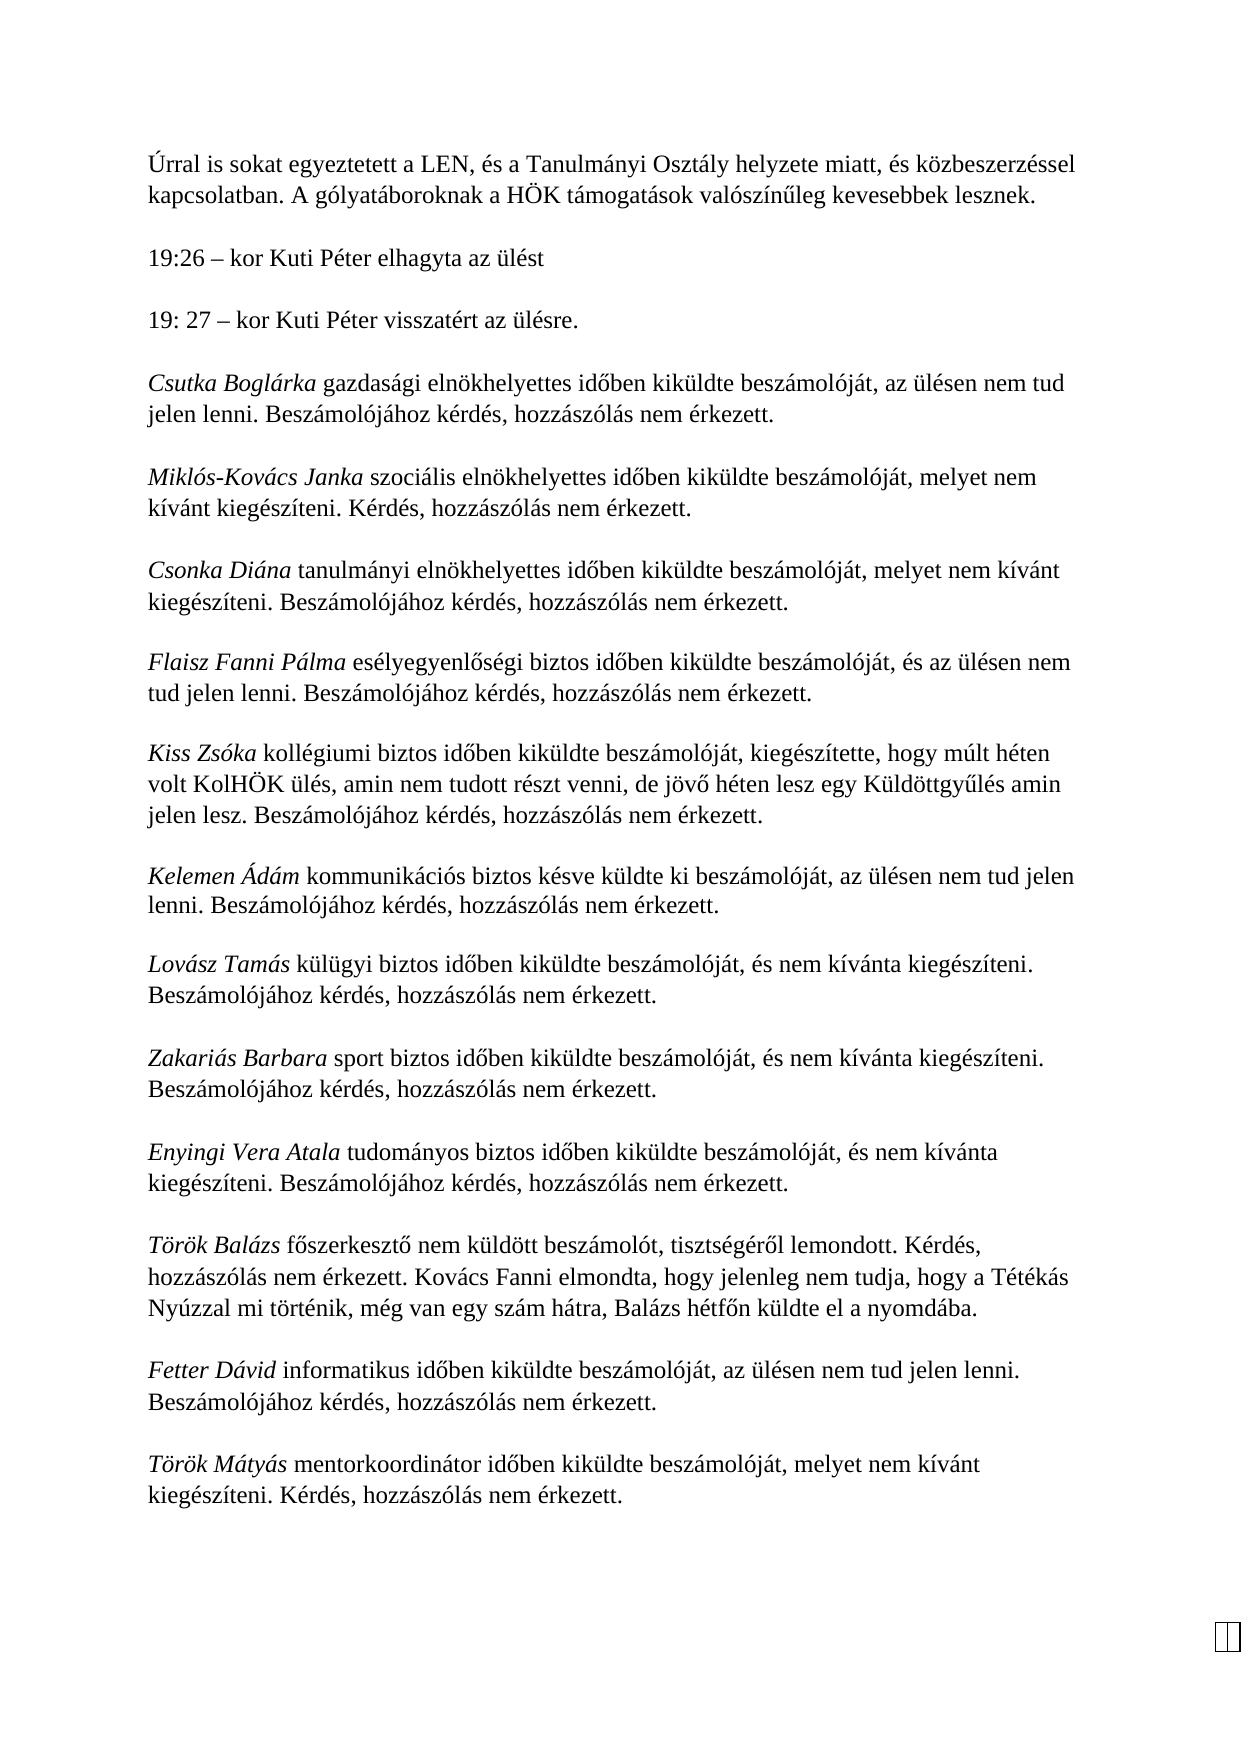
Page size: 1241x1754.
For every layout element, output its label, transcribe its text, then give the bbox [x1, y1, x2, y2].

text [148, 148, 1093, 210]
text Kelemen Ádám kommunikációs biztos késve küldte ki beszámolóját, az ülésen nem tud jelen lenni. Beszámolójához kérdés, hozzászólás nem érkezett. [148, 861, 1093, 919]
text 19: 27 – kor Kuti Péter visszatért az ülésre. [148, 304, 1093, 335]
text 19:26 – kor Kuti Péter elhagyta az ülést [148, 241, 1093, 273]
text Török Mátyás mentorkoordinátor időben kiküldte beszámolóját, melyet nem kívánt kiegészíteni. Kérdés, hozzászólás nem érkezett. [148, 1448, 1093, 1510]
text Fetter Dávid informatikus időben kiküldte beszámolóját, az ülésen nem tud jelen lenni. Beszámolójához kérdés, hozzászólás nem érkezett. [148, 1354, 1093, 1416]
text Lovász Tamás külügyi biztos időben kiküldte beszámolóját, és nem kívánta kiegészíteni. Beszámolójához kérdés, hozzászólás nem érkezett. [148, 948, 1093, 1010]
text Csonka Diána tanulmányi elnökhelyettes időben kiküldte beszámolóját, melyet nem kívánt kiegészíteni. Beszámolójához kérdés, hozzászólás nem érkezett. [148, 554, 1093, 616]
text Török Balázs főszerkesztő nem küldött beszámolót, tisztségéről lemondott. Kérdés, hozzászólás nem érkezett. Kovács Fanni elmondta, hogy jelenleg nem tudja, hogy a Tétékás Nyúzzal mi történik, még van egy szám hátra, Balázs hétfőn küldte el a nyomdába. [148, 1229, 1093, 1323]
text Zakariás Barbara sport biztos időben kiküldte beszámolóját, és nem kívánta kiegészíteni. Beszámolójához kérdés, hozzászólás nem érkezett. [148, 1041, 1093, 1104]
text Csutka Boglárka gazdasági elnökhelyettes időben kiküldte beszámolóját, az ülésen nem tud jelen lenni. Beszámolójához kérdés, hozzászólás nem érkezett. [148, 366, 1093, 429]
text Kiss Zsóka kollégiumi biztos időben kiküldte beszámolóját, kiegészítette, hogy múlt héten volt KolHÖK ülés, amin nem tudott részt venni, de jövő héten lesz egy Küldöttgyűlés amin jelen lesz. Beszámolójához kérdés, hozzászólás nem érkezett. [148, 736, 1093, 830]
text Flaisz Fanni Pálma esélyegyenlőségi biztos időben kiküldte beszámolóját, és az ülésen nem tud jelen lenni. Beszámolójához kérdés, hozzászólás nem érkezett. [148, 645, 1093, 708]
text Miklós-Kovács Janka szociális elnökhelyettes időben kiküldte beszámolóját, melyet nem kívánt kiegészíteni. Kérdés, hozzászólás nem érkezett. [148, 460, 1093, 523]
text Enyingi Vera Atala tudományos biztos időben kiküldte beszámolóját, és nem kívánta kiegészíteni. Beszámolójához kérdés, hozzászólás nem érkezett. [148, 1135, 1093, 1198]
